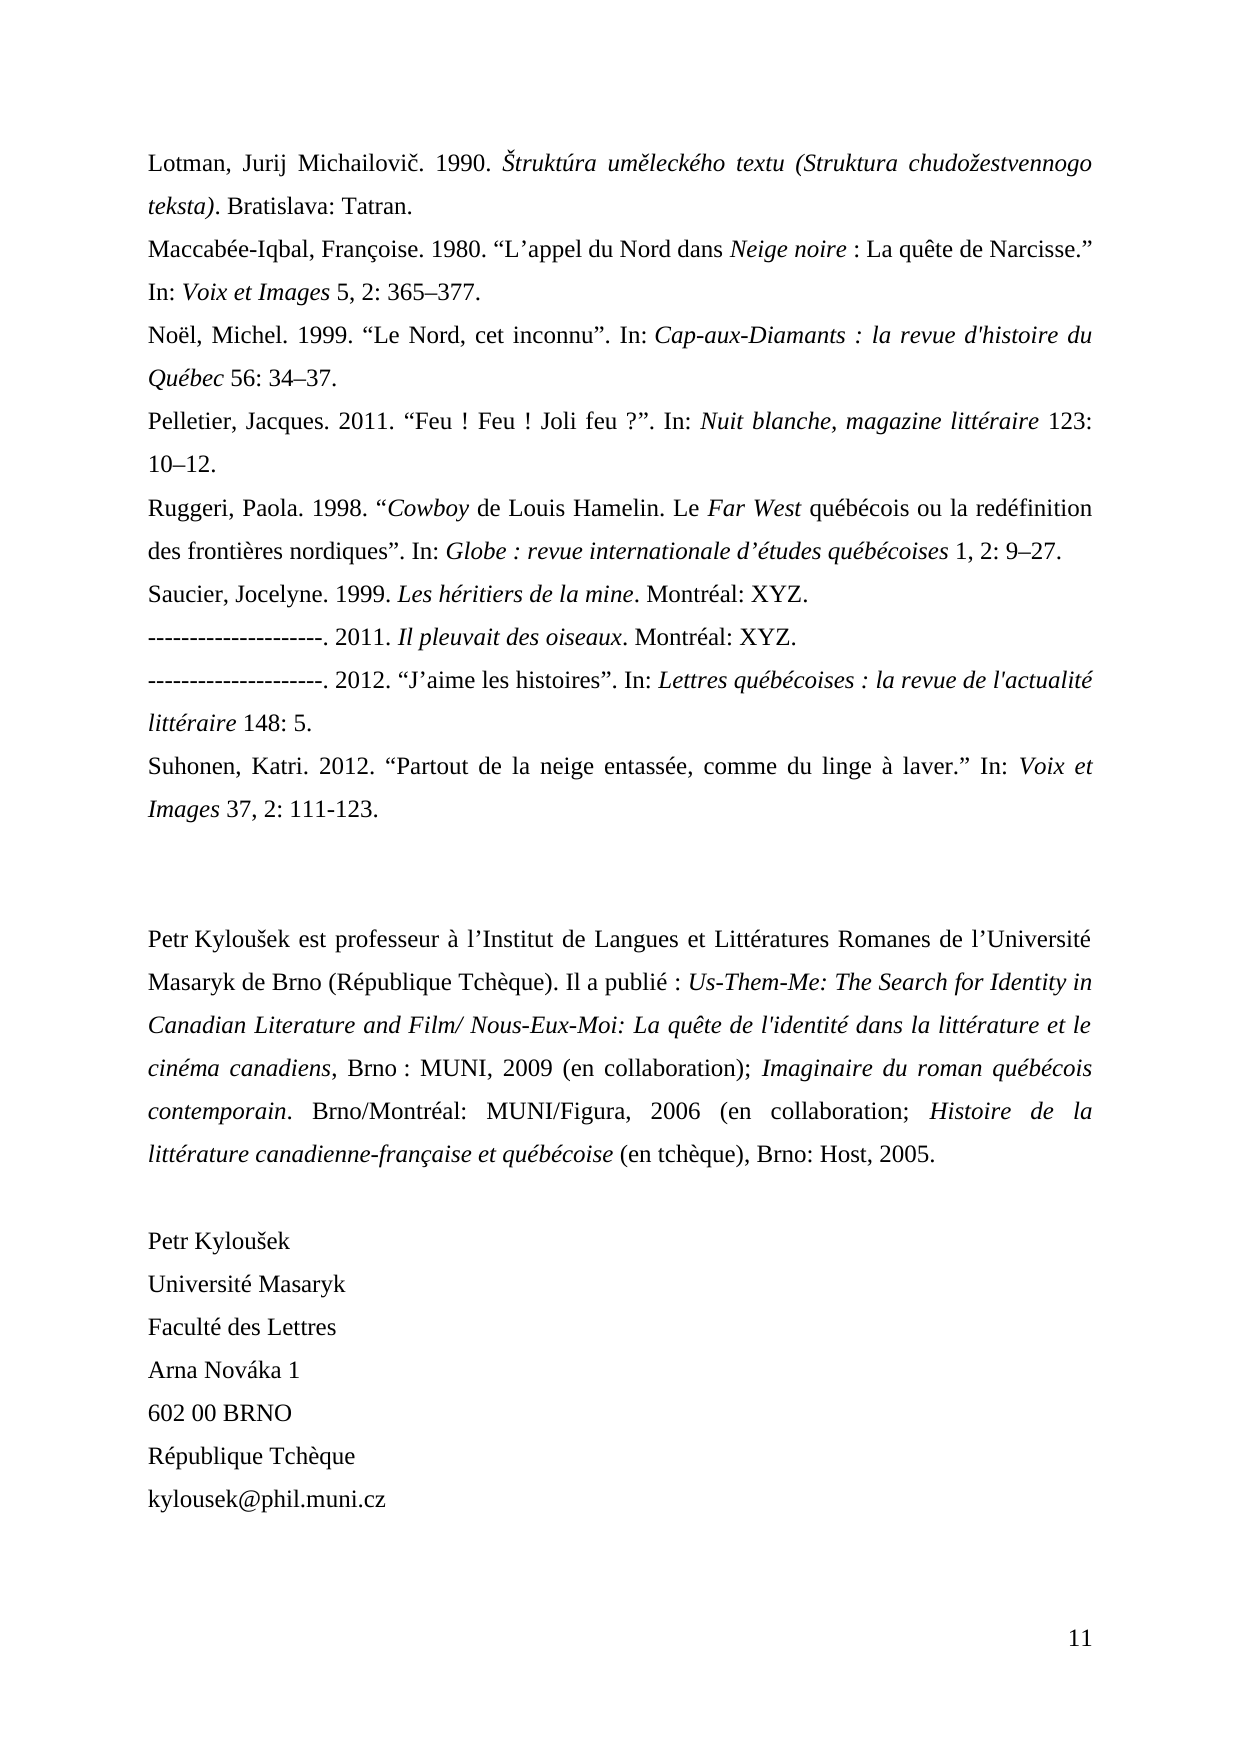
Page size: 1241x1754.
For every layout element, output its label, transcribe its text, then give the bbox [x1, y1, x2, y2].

text Saucier, Jocelyne. 1999. Les héritiers de la mine. Montréal: XYZ. [148, 579, 1033, 608]
text République Tchèque [148, 1441, 1093, 1470]
text ---------------------. 2011. Il pleuvait des oiseaux. Montréal: XYZ. [148, 622, 1033, 651]
text 602 00 BRNO [148, 1398, 1093, 1427]
text Université Masaryk [148, 1269, 1093, 1298]
text Ruggeri, Paola. 1998. “Cowboy de Louis Hamelin. Le Far West québécois ou la redéfinition des frontières nordiques”. In: Globe : revue internationale d’études québécoises 1, 2: 9–27. [148, 493, 1093, 564]
text Lotman, Jurij Michailovič. 1990. Štruktúra uměleckého textu (Struktura chudožestvennogo teksta). Bratislava: Tatran. [148, 148, 1093, 219]
text Pelletier, Jacques. 2011. “Feu ! Feu ! Joli feu ?”. In: Nuit blanche, magazine littéraire 123: 10–12. [148, 406, 1093, 478]
text Petr Kyloušek [148, 1226, 1093, 1254]
text Faculté des Lettres [148, 1312, 1093, 1341]
text Noël, Michel. 1999. “Le Nord, cet inconnu”. In: Cap-aux-Diamants : la revue d'histoire du Québec 56: 34–37. [148, 320, 1093, 392]
text Suhonen, Katri. 2012. “Partout de la neige entassée, comme du linge à laver.” In: Voix et Images 37, 2: 111-123. [148, 751, 1093, 823]
text Petr Kyloušek est professeur à l’Institut de Langues et Littératures Romanes de l’Université Masaryk de Brno (République Tchèque). Il a publié : Us-Them-Me: The Search for Identity in Canadian Literature and Film/ Nous-Eux-Moi: La quête de l'identité dans la littérature et le cinéma canadiens, Brno : MUNI, 2009 (en collaboration); Imaginaire du roman québécois contemporain. Brno/Montréal: MUNI/Figura, 2006 (en collaboration; Histoire de la littérature canadienne-française et québécoise (en tchèque), Brno: Host, 2005. [148, 924, 1093, 1168]
text Maccabée-Iqbal, Françoise. 1980. “L’appel du Nord dans Neige noire : La quête de Narcisse.” In: Voix et Images 5, 2: 365–377. [148, 234, 1093, 306]
text ---------------------. 2012. “J’aime les histoires”. In: Lettres québécoises : la revue de l'actualité littéraire 148: 5. [148, 665, 1093, 737]
text kylousek@phil.muni.cz [148, 1484, 1093, 1513]
text Arna Nováka 1 [148, 1355, 1093, 1384]
